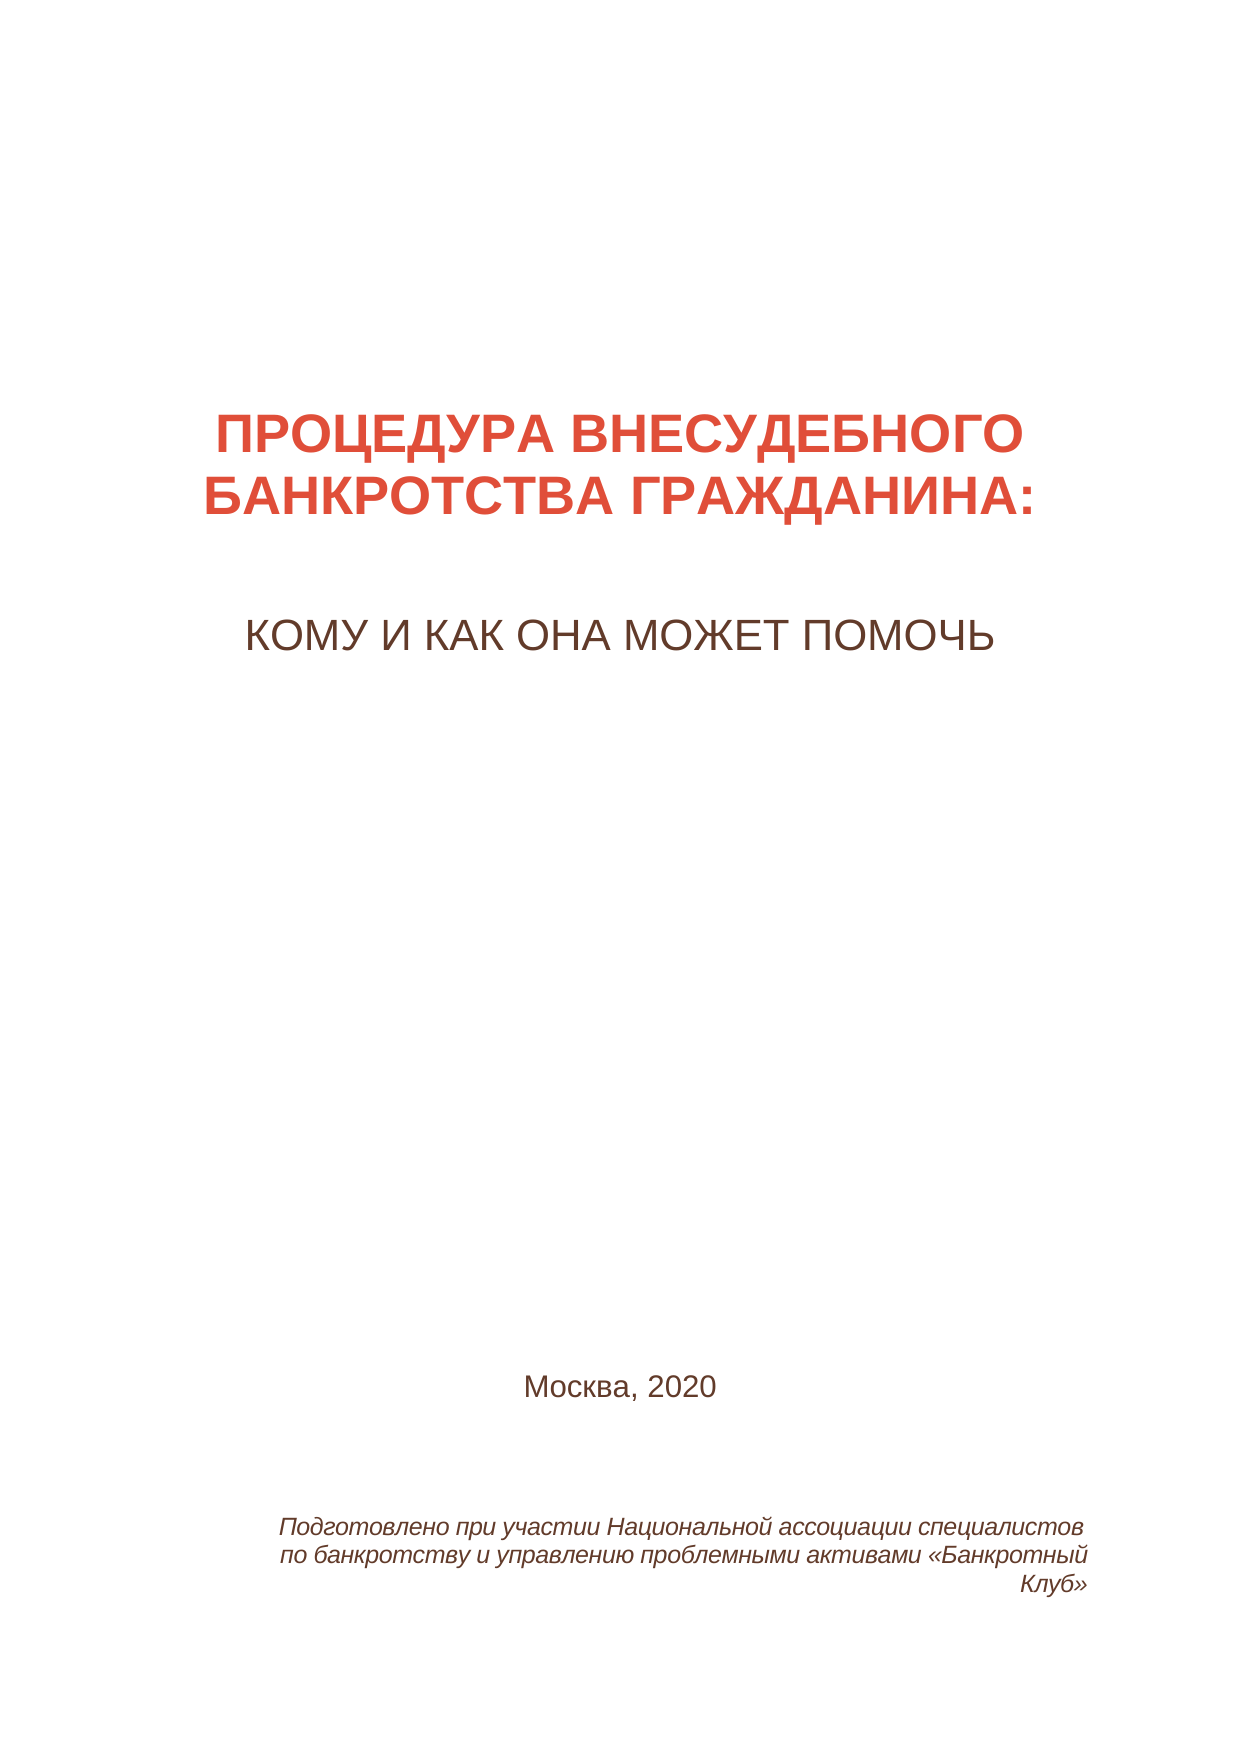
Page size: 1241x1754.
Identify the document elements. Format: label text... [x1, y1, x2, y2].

text ПРОЦЕДУРА ВНЕСУДЕБНОГО БАНКРОТСТВА ГРАЖДАНИНА: [150, 402, 1090, 526]
text Подготовлено при участии Национальной ассоциации специалистов по банкротству и управлению проблемными активами «Банкротный Клуб» [224, 1512, 1090, 1598]
text Москва, 2020 [150, 1368, 1090, 1404]
text КОМУ И КАК ОНА МОЖЕТ ПОМОЧЬ [150, 610, 1090, 660]
